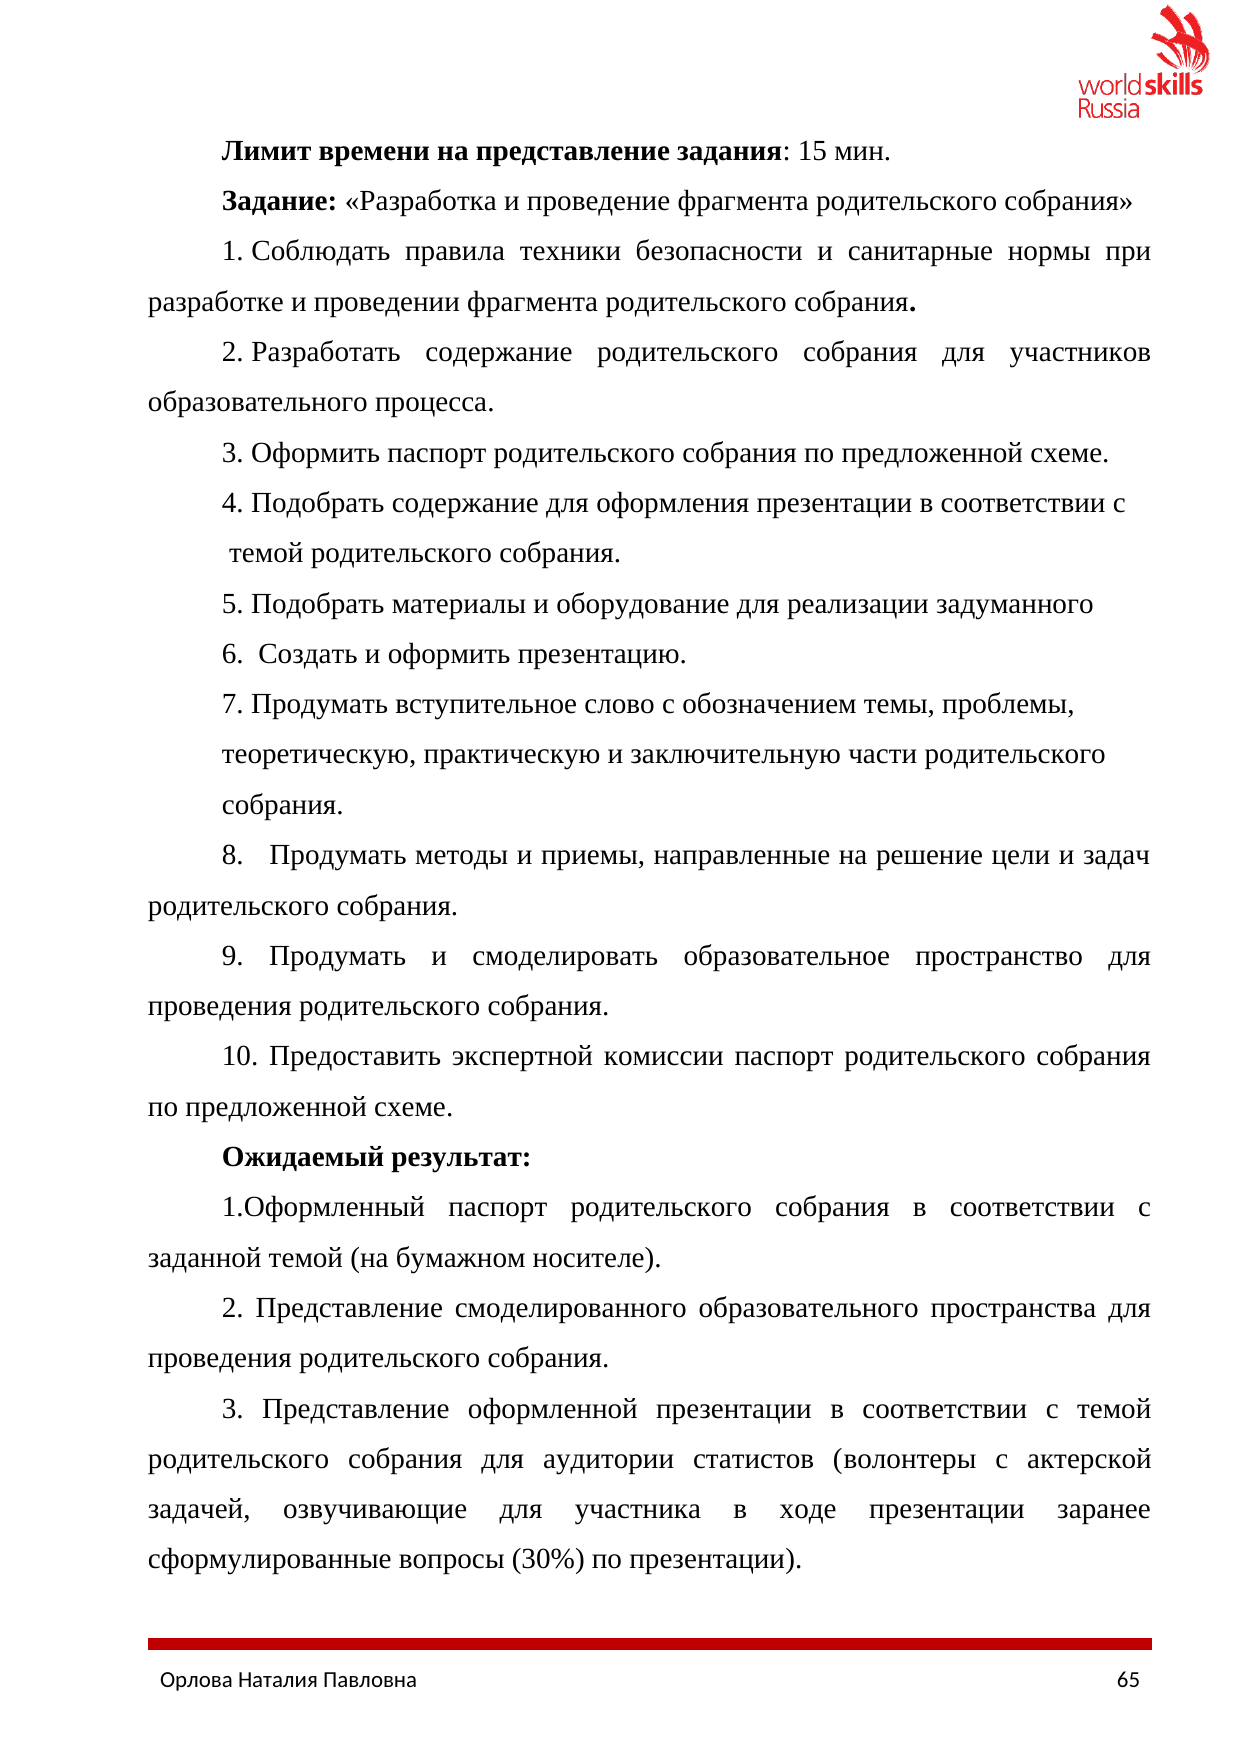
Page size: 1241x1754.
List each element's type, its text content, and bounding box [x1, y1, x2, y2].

text 6. Создать и оформить презентацию. [148, 636, 1152, 669]
text 1.Оформленный паспорт родительского собрания в соответствии с заданной темой (на бумажном носителе). [148, 1189, 1152, 1273]
text 8. Продумать методы и приемы, направленные на решение цели и задач родительского собрания. [148, 837, 1152, 921]
text 2. Представление смоделированного образовательного пространства для проведения родительского собрания. [148, 1290, 1152, 1374]
text 9. Продумать и смоделировать образовательное пространство для проведения родительского собрания. [148, 938, 1152, 1022]
text Ожидаемый результат: [148, 1139, 1152, 1173]
list Разработать содержание родительского собрания для участников образовательного процесса. [148, 334, 1152, 418]
text 7. Продумать вступительное слово с обозначением темы, проблемы, [148, 686, 1152, 720]
text темой родительского собрания. [148, 535, 1152, 569]
text Задание: «Разработка и проведение фрагмента родительского собрания» [148, 183, 1152, 217]
text 3. Представление оформленной презентации в соответствии с темой родительского собрания для аудитории статистов (волонтеры с актерской задачей, озвучивающие для участника в ходе презентации заранее сформулированные вопросы (30%) по презентации). [148, 1391, 1152, 1575]
text Лимит времени на представление задания: 15 мин. [148, 133, 1152, 166]
text 5. Подобрать материалы и оборудование для реализации задуманного [148, 586, 1152, 619]
text 10. Предоставить экспертной комиссии паспорт родительского собрания по предложенной схеме. [148, 1038, 1152, 1122]
text 4. Подобрать содержание для оформления презентации в соответствии с [148, 485, 1152, 519]
text 3. Оформить паспорт родительского собрания по предложенной схеме. [148, 435, 1152, 468]
text теоретическую, практическую и заключительную части родительского [148, 737, 1152, 770]
text собрания. [148, 787, 1152, 821]
picture [1078, 4, 1235, 118]
list Соблюдать правила техники безопасности и санитарные нормы при разработке и проведении фрагмента родительского собрания. [148, 233, 1152, 317]
